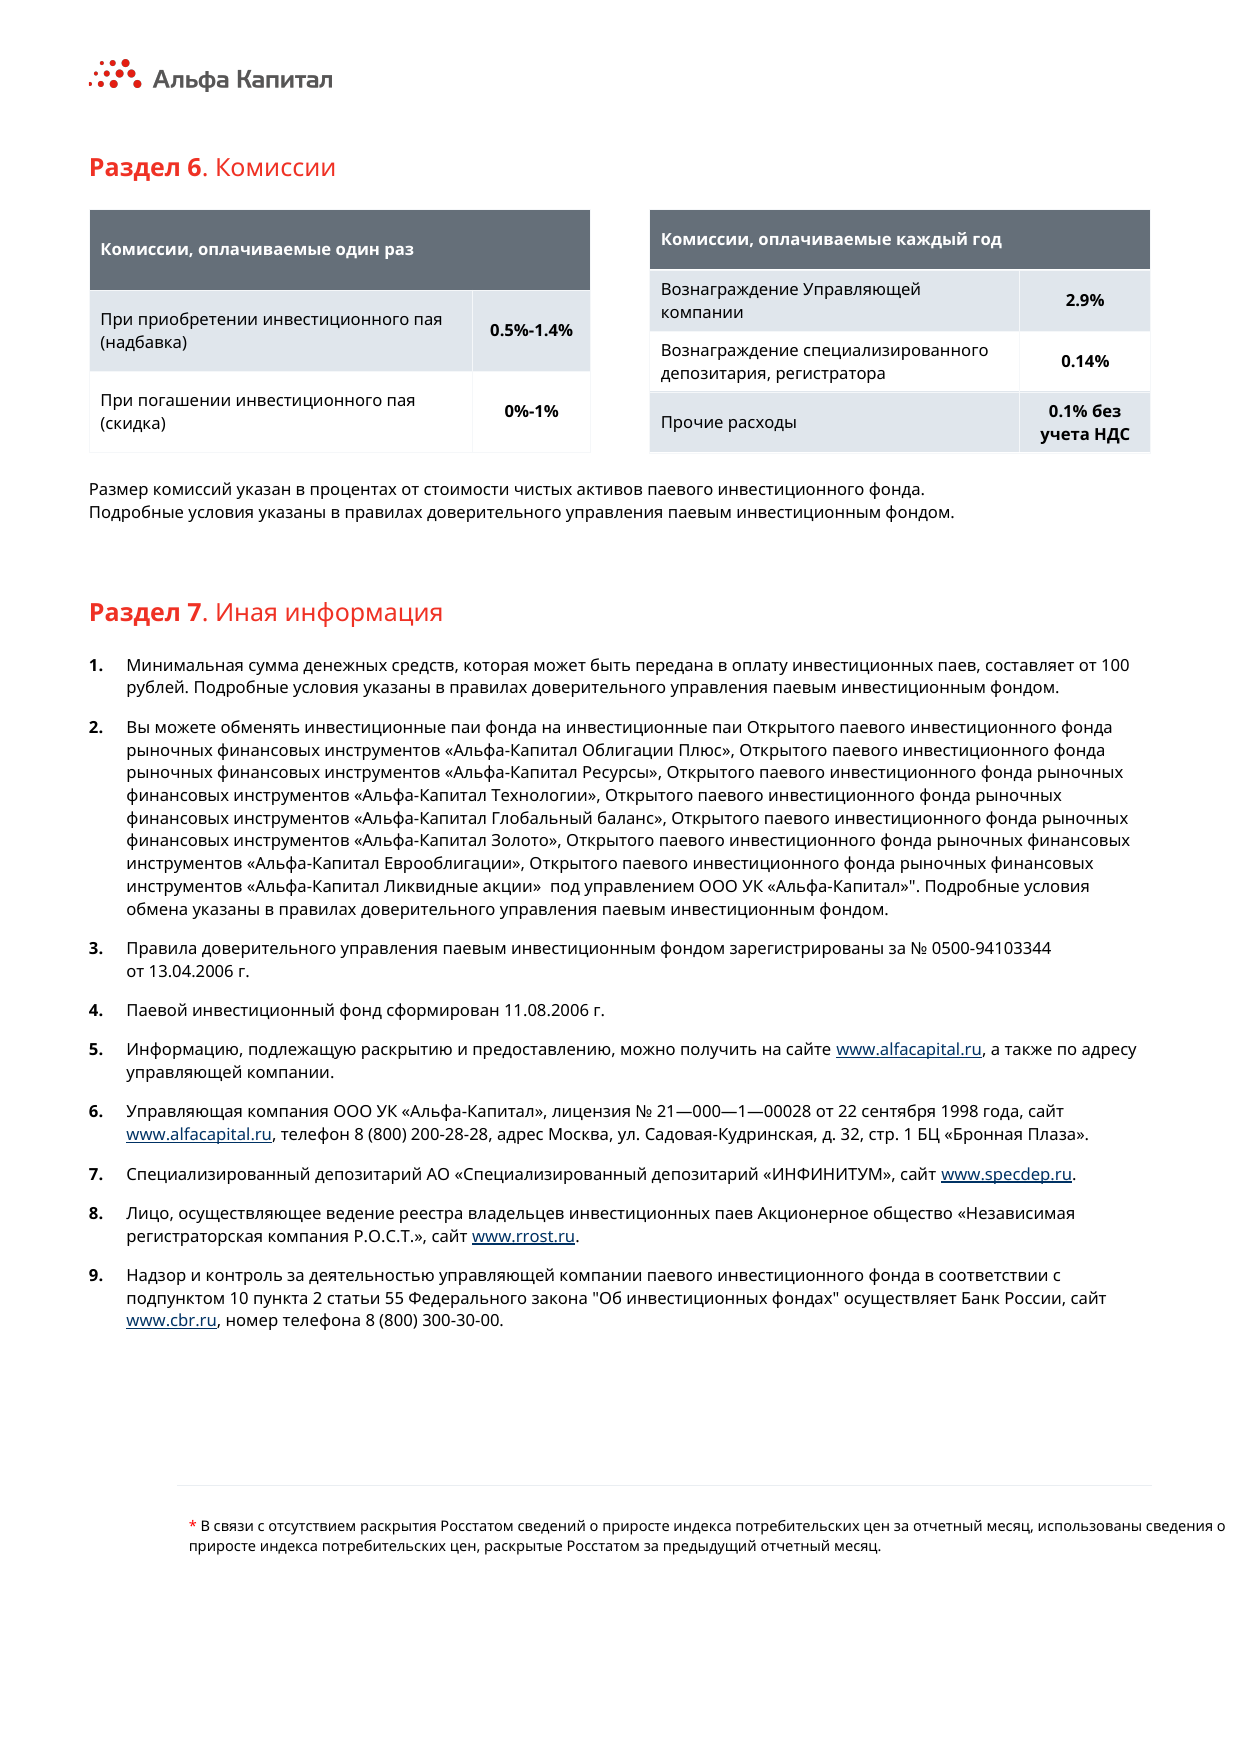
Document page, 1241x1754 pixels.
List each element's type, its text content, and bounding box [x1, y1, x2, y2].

table_header Раздел 6. Комиссии Размер комиссий указан в процентах от стоимости чистых активов паевого инвестиционного фонда. Подробные условия указаны в правилах доверительного управления паевым инвестиционным фондом. [0, 114, 1240, 559]
table_cell Раздел 7. Иная информация Минимальная сумма денежных средств, которая может быть передана в оплату инвестиционных паев, составляет от 100 рублей. Подробные условия указаны в правилах доверительного управления паевым инвестиционным фондом. Вы можете обменять инвестиционные паи фонда на инвестиционные паи Открытого паевого инвестиционного фонда рыночных финансовых инструментов «Альфа-Капитал Облигации Плюс», Открытого паевого инвестиционного фонда рыночных финансовых инструментов «Альфа-Капитал Ресурсы», Открытого паевого инвестиционного фонда рыночных финансовых инструментов «Альфа-Капитал Технологии», Открытого паевого инвестиционного фонда рыночных финансовых инструментов «Альфа-Капитал Глобальный баланс», Открытого паевого инвестиционного фонда рыночных финансовых инструментов «Альфа-Капитал Золото», Открытого паевого инвестиционного фонда рыночных финансовых инструментов «Альфа-Капитал Еврооблигации», Открытого паевого инвестиционного фонда рыночных финансовых инструментов «Альфа-Капитал Ликвидные акции» под управлением ООО УК «Альфа-Капитал»". Подробные условия обмена указаны в правилах доверительного управления паевым инвестиционным фондом. Правила доверительного управления паевым инвестиционным фондом зарегистрированы за № 0500-94103344 от 13.04.2006 г. Паевой инвестиционный фонд сформирован 11.08.2006 г. Информацию, подлежащую раскрытию и предоставлению, можно получить на сайте www.alfacapital.ru, а также по адресу управляющей компании. Управляющая компания ООО УК «Альфа-Капитал», лицензия № 21—000—1—00028 от 22 сентября 1998 года, сайт www.alfacapital.ru, телефон 8 (800) 200-28-28, адрес Москва, ул. Садовая-Кудринская, д. 32, стр. 1 БЦ «Бронная Плаза». Специализированный депозитарий АО «Специализированный депозитарий «ИНФИНИТУМ», сайт www.specdep.ru. Лицо, осуществляющее ведение реестра владельцев инвестиционных паев Акционерное общество «Независимая регистраторская компания Р.О.С.Т.», сайт www.rrost.ru. Надзор и контроль за деятельностью управляющей компании паевого инвестиционного фонда в соответствии с подпунктом 10 пункта 2 статьи 55 Федерального закона "Об инвестиционных фондах" осуществляет Банк России, сайт www.cbr.ru, номер телефона 8 (800) 300-30-00. [0, 559, 1240, 1627]
picture [88, 59, 332, 92]
